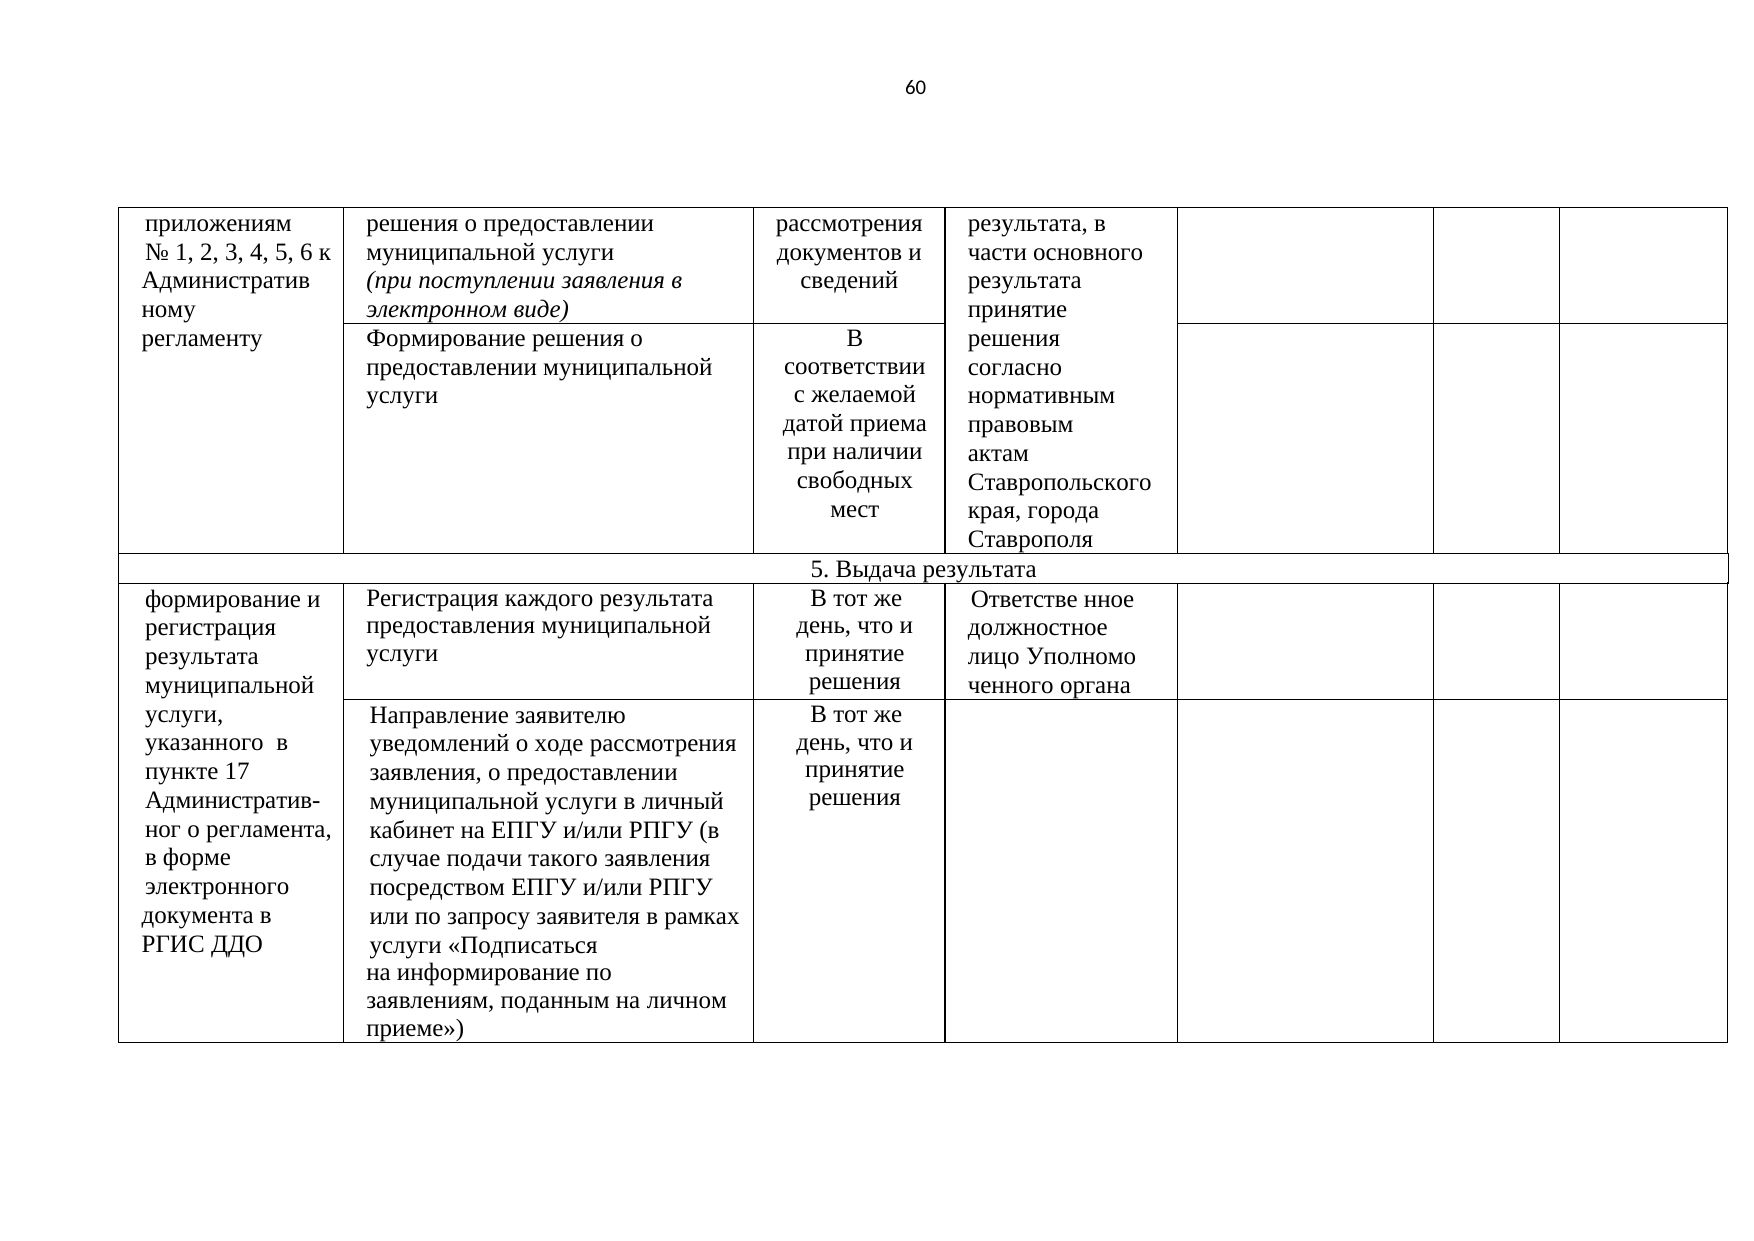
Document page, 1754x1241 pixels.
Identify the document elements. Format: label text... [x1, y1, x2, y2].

table_cell [1560, 700, 1727, 1042]
table_cell [1434, 700, 1559, 1042]
table_cell Регистрация каждого результата предоставления муниципальной услуги [344, 584, 753, 699]
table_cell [344, 208, 753, 323]
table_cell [754, 208, 944, 323]
table_cell [1434, 324, 1559, 553]
table_cell [1434, 584, 1559, 699]
table_cell Формирование решения о предоставлении муниципальной услуги [344, 324, 753, 553]
table_cell [1178, 324, 1433, 553]
table_cell [1560, 208, 1727, 323]
table_cell [1434, 208, 1559, 323]
table_cell [1560, 324, 1727, 553]
table_cell [1178, 700, 1433, 1042]
table_cell Направление заявителю уведомлений о ходе рассмотрения заявления, о предоставлении муниципальной услуги в личный кабинет на ЕПГУ и/или РПГУ (в случае подачи такого заявления посредством ЕПГУ и/или РПГУ или по запросу заявителя в рамках услуги «Подписаться на информирование по заявлениям, поданным на личном приеме») [344, 700, 753, 1042]
table_cell Ответстве нное должностное лицо Уполномо ченного органа [946, 584, 1177, 699]
table_cell [946, 700, 1177, 1042]
table_cell 5. Выдача результата [119, 554, 1728, 583]
table_cell [1178, 584, 1433, 699]
table_cell [1560, 584, 1727, 699]
table_cell [1178, 208, 1433, 323]
table_cell В тот же день, что и принятие решения [754, 700, 944, 1042]
table_cell В тот же день, что и принятие решения [754, 584, 944, 699]
table_cell формирование и регистрация результата муниципальной услуги, указанного в пункте 17 Административ-ног о регламента, в форме электронного документа в РГИС ДДО [119, 584, 343, 1042]
table_cell В соответствии с желаемой датой приема при наличии свободных мест [754, 324, 944, 553]
